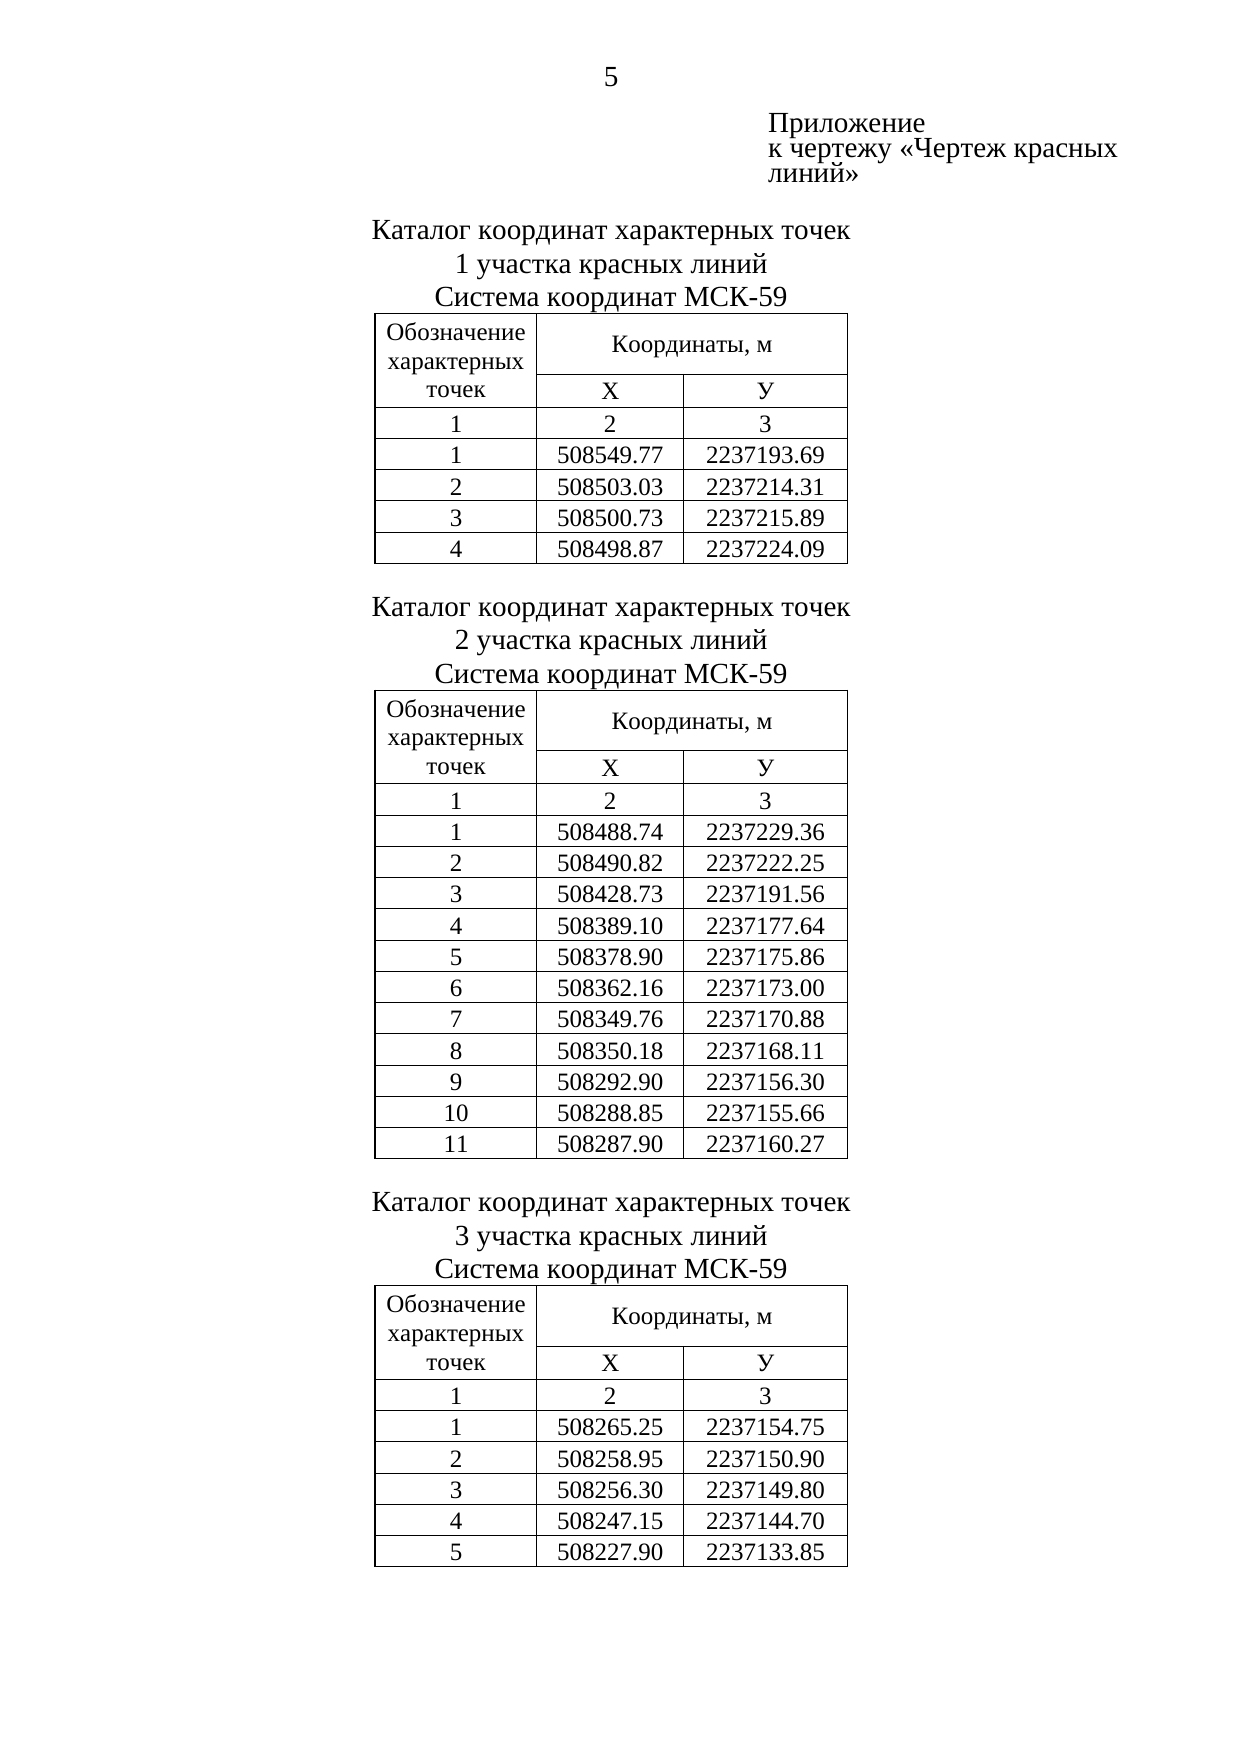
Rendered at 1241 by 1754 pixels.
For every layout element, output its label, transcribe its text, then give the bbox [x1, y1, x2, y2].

table_cell 3 [376, 501, 536, 532]
table_cell 508288.85 [537, 1097, 683, 1127]
table_cell 5 [376, 1536, 536, 1566]
table_cell 2237160.27 [684, 1128, 847, 1158]
table_cell 2 [376, 847, 536, 877]
table_header Координаты, м [537, 1286, 847, 1346]
table_cell 2237154.75 [684, 1411, 847, 1441]
table_cell 508498.87 [537, 533, 683, 563]
table_header Координаты, м [537, 314, 847, 374]
table_header Обозначение характерных точек [376, 1286, 536, 1379]
table_cell 1 [376, 816, 536, 846]
subtitle к чертежу «Чертеж красных линий» [768, 137, 1163, 187]
table_cell 2237156.30 [684, 1066, 847, 1096]
table_cell 508265.25 [537, 1411, 683, 1441]
text 3 участка красных линий [59, 1218, 1163, 1251]
table_cell 3 [684, 408, 847, 438]
table_header Обозначение характерных точек [376, 691, 536, 783]
table_cell 508350.18 [537, 1034, 683, 1064]
table_cell 2237175.86 [684, 941, 847, 971]
table_cell 6 [376, 972, 536, 1002]
table_cell 508349.76 [537, 1003, 683, 1033]
text Система координат МСК-59 [59, 279, 1163, 313]
table_cell 508389.10 [537, 909, 683, 939]
table_cell 2237170.88 [684, 1003, 847, 1033]
table_cell 3 [376, 1474, 536, 1504]
table_cell 508247.15 [537, 1505, 683, 1535]
table_cell 508428.73 [537, 878, 683, 908]
table_cell 2237173.00 [684, 972, 847, 1002]
table_cell 2 [537, 408, 683, 438]
table_cell 2 [537, 1380, 683, 1410]
text 1 участка красных линий [59, 246, 1163, 279]
table_cell 2237222.25 [684, 847, 847, 877]
table_cell 2237193.69 [684, 439, 847, 469]
text 2 участка красных линий [59, 622, 1163, 656]
table_header Обозначение характерных точек [376, 314, 536, 407]
table_cell 2 [537, 784, 683, 814]
text Система координат МСК-59 [59, 1251, 1163, 1285]
table_cell 10 [376, 1097, 536, 1127]
table_cell 4 [376, 909, 536, 939]
table_cell 508258.95 [537, 1442, 683, 1472]
table_cell 2237150.90 [684, 1442, 847, 1472]
table_cell 508549.77 [537, 439, 683, 469]
table_cell 1 [376, 408, 536, 438]
table_cell 4 [376, 533, 536, 563]
table_cell 2237224.09 [684, 533, 847, 563]
table_cell 9 [376, 1066, 536, 1096]
table_cell 8 [376, 1034, 536, 1064]
table_cell 508256.30 [537, 1474, 683, 1504]
table_cell 2237177.64 [684, 909, 847, 939]
subtitle Приложение [768, 112, 1163, 137]
table_cell 2237149.80 [684, 1474, 847, 1504]
table_cell 2237133.85 [684, 1536, 847, 1566]
table_cell Х [537, 1347, 683, 1379]
table_cell 3 [376, 878, 536, 908]
table_cell 7 [376, 1003, 536, 1033]
table_cell 508227.90 [537, 1536, 683, 1566]
table_cell У [684, 1347, 847, 1379]
table_cell Х [537, 751, 683, 783]
table_cell 1 [376, 1380, 536, 1410]
table_cell У [684, 751, 847, 783]
table_cell 3 [684, 784, 847, 814]
table_cell 4 [376, 1505, 536, 1535]
table_cell 508500.73 [537, 501, 683, 532]
table_cell 508292.90 [537, 1066, 683, 1096]
table_cell У [684, 375, 847, 407]
table_cell 508503.03 [537, 470, 683, 500]
table_cell 2237214.31 [684, 470, 847, 500]
table_cell 2237229.36 [684, 816, 847, 846]
table_cell 1 [376, 439, 536, 469]
table_cell 3 [684, 1380, 847, 1410]
table_cell 508362.16 [537, 972, 683, 1002]
table_cell 2 [376, 1442, 536, 1472]
table_cell 2 [376, 470, 536, 500]
table_cell 1 [376, 1411, 536, 1441]
table_cell 2237191.56 [684, 878, 847, 908]
table_cell 2237155.66 [684, 1097, 847, 1127]
text Система координат МСК-59 [59, 656, 1163, 689]
table_cell 508488.74 [537, 816, 683, 846]
table_header Координаты, м [537, 691, 847, 750]
table_cell 508490.82 [537, 847, 683, 877]
text Каталог координат характерных точек [59, 589, 1163, 622]
table_cell Х [537, 375, 683, 407]
text Каталог координат характерных точек [59, 1184, 1163, 1218]
table_cell 508378.90 [537, 941, 683, 971]
table_cell 5 [376, 941, 536, 971]
table_cell 11 [376, 1128, 536, 1158]
table_cell 2237215.89 [684, 501, 847, 532]
table_cell 1 [376, 784, 536, 814]
table_cell 2237144.70 [684, 1505, 847, 1535]
table_cell 2237168.11 [684, 1034, 847, 1064]
text Каталог координат характерных точек [59, 212, 1163, 246]
table_cell 508287.90 [537, 1128, 683, 1158]
